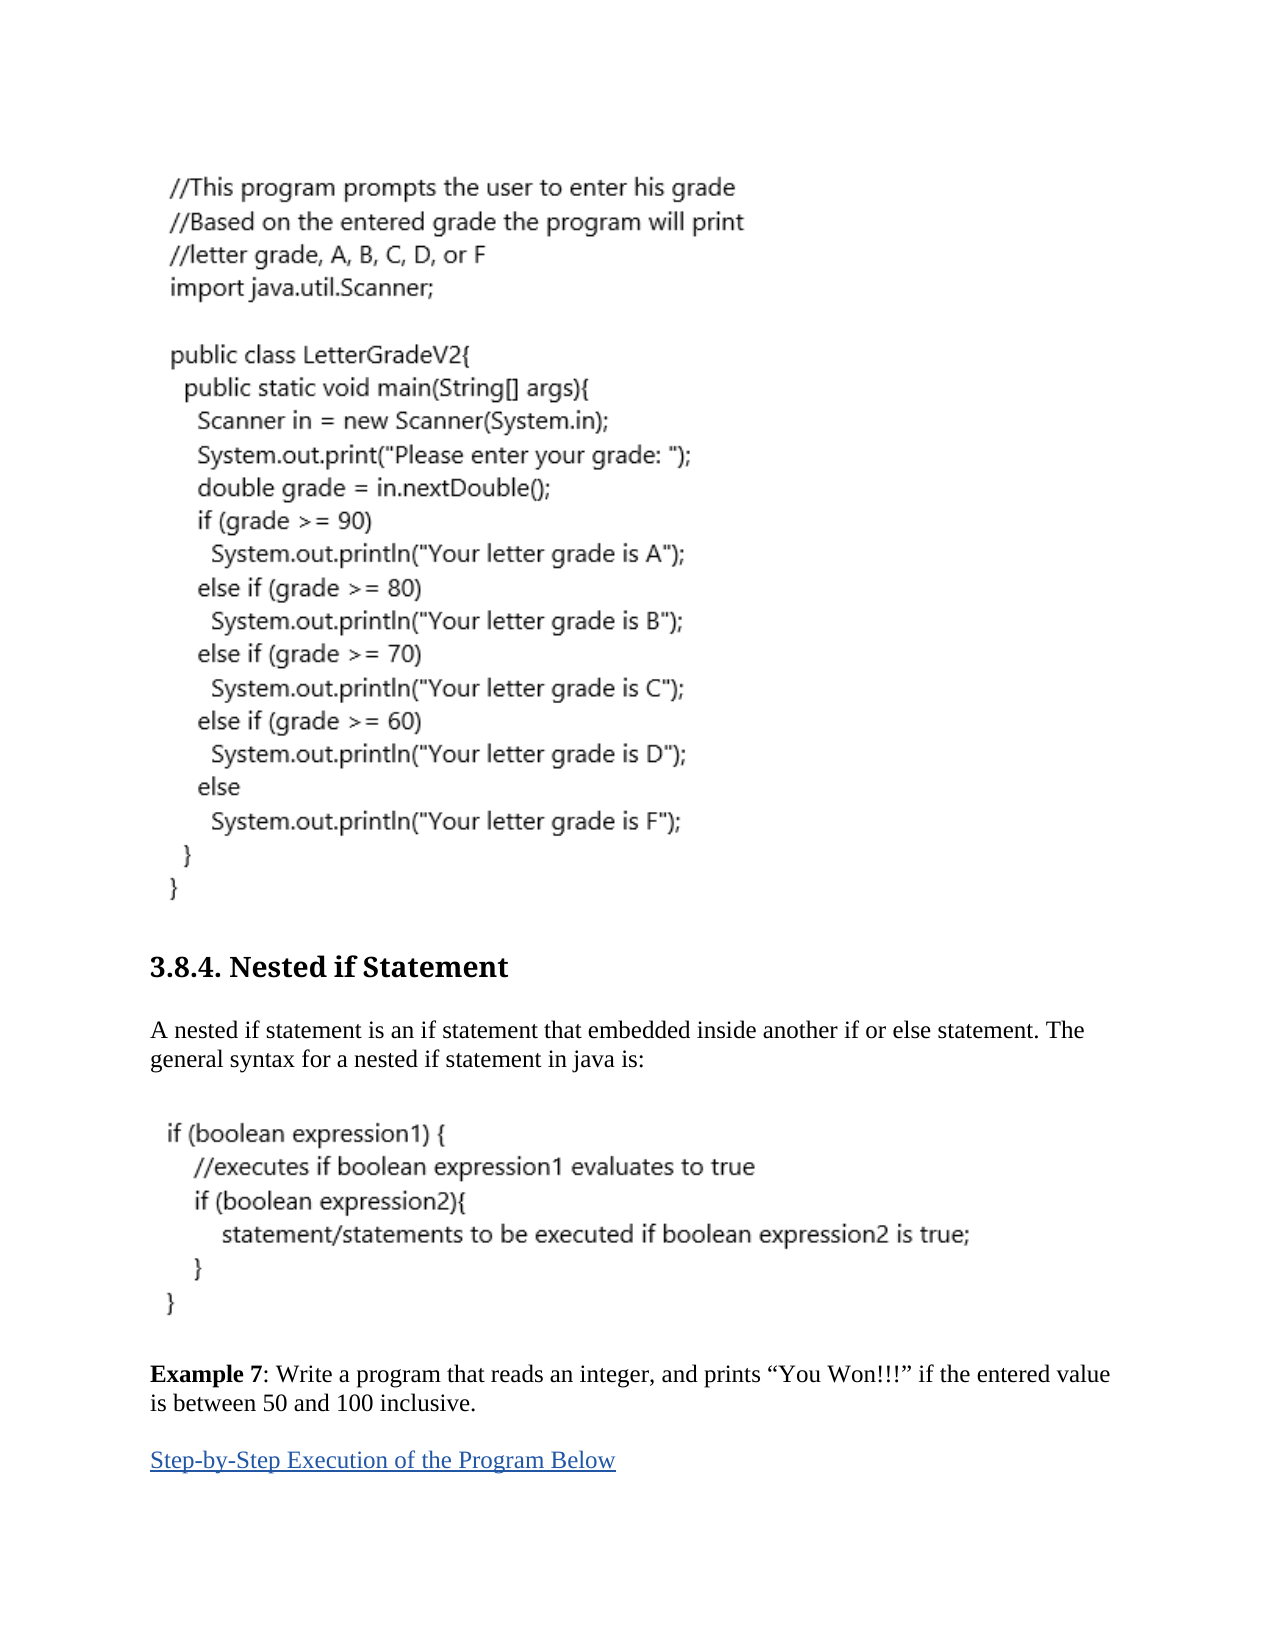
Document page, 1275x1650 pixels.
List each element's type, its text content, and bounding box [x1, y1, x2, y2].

text Step-by-Step Execution of the Program Below [150, 1445, 1125, 1474]
subtitle 3.8.4. Nested if Statement [150, 948, 1125, 986]
picture [150, 1106, 983, 1331]
picture [150, 150, 768, 919]
text A nested if statement is an if statement that embedded inside another if or else statement. The general syntax for a nested if statement in java is: [150, 1015, 1125, 1073]
text Example 7: Write a program that reads an integer, and prints “You Won!!!” if the entered value is between 50 and 100 inclusive. [150, 1359, 1125, 1417]
